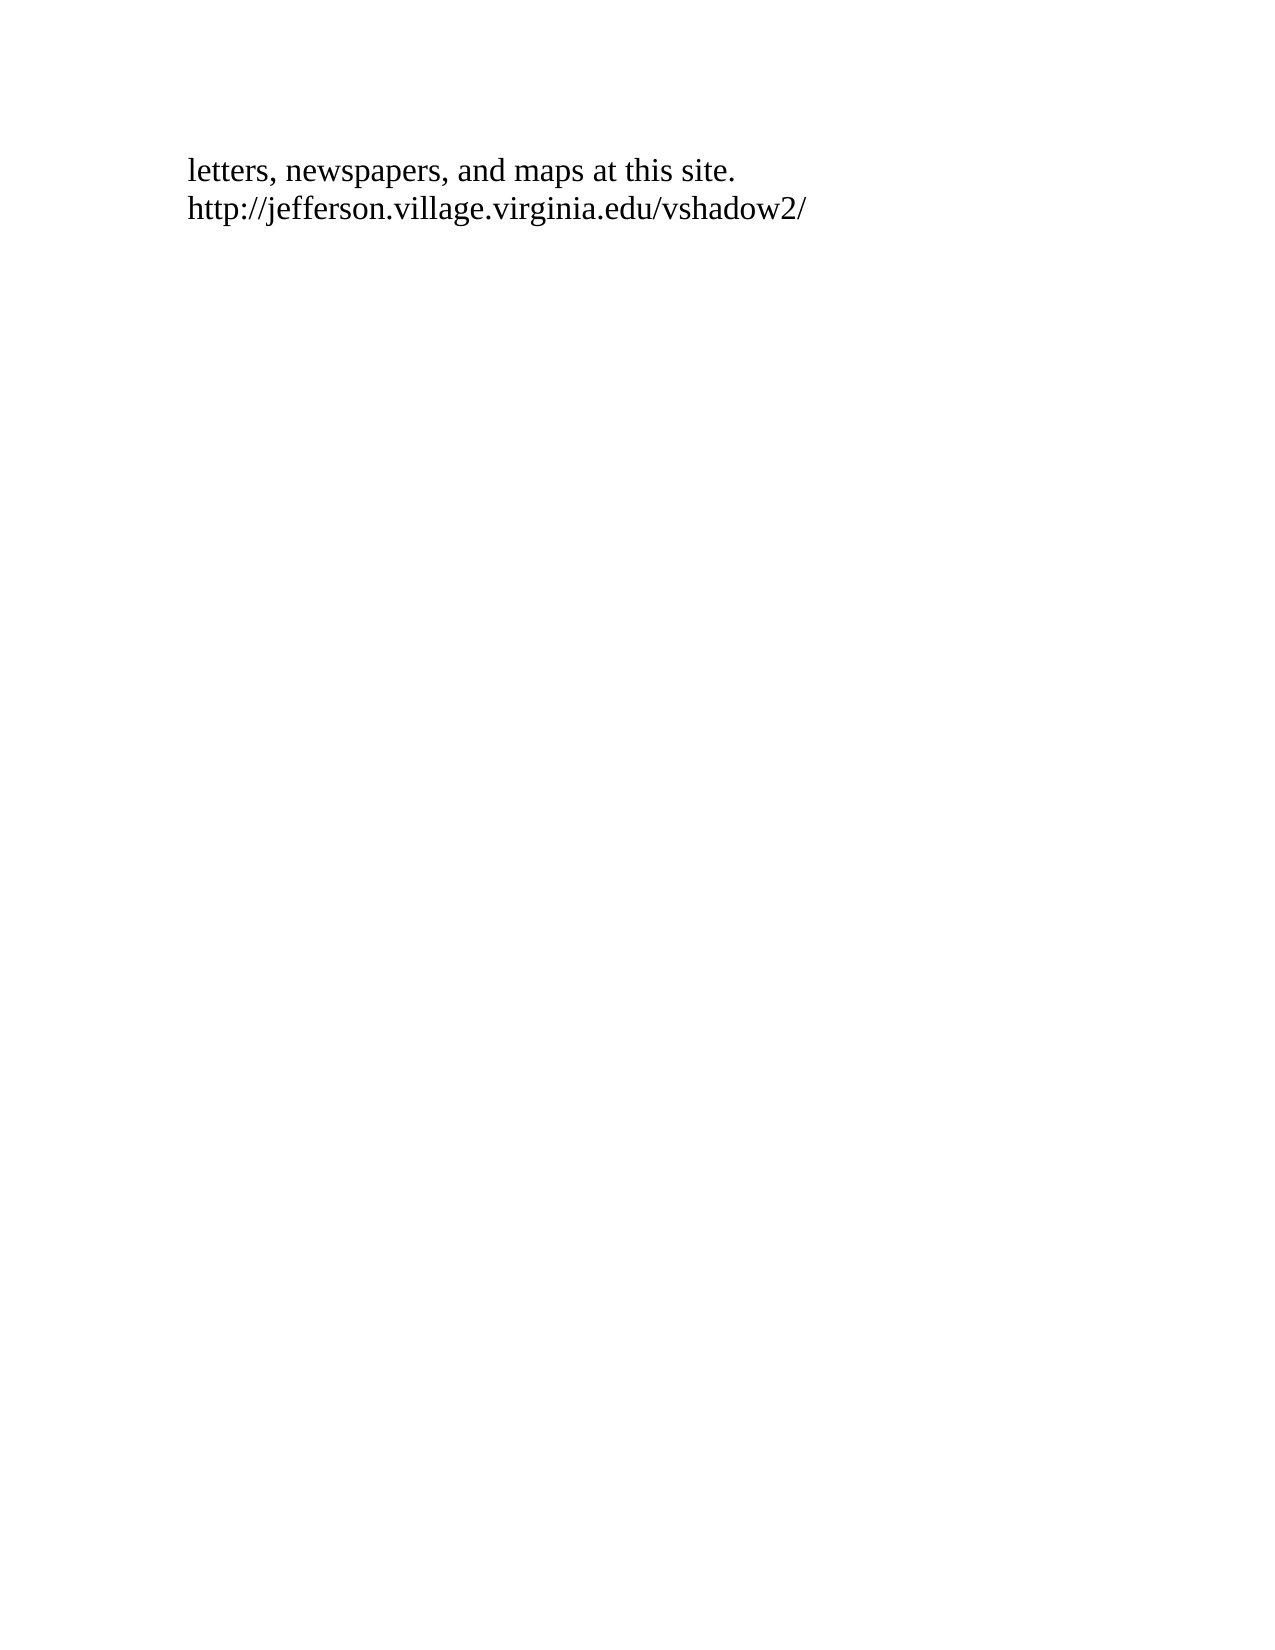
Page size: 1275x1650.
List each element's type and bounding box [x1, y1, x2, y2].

text [187, 150, 1087, 227]
